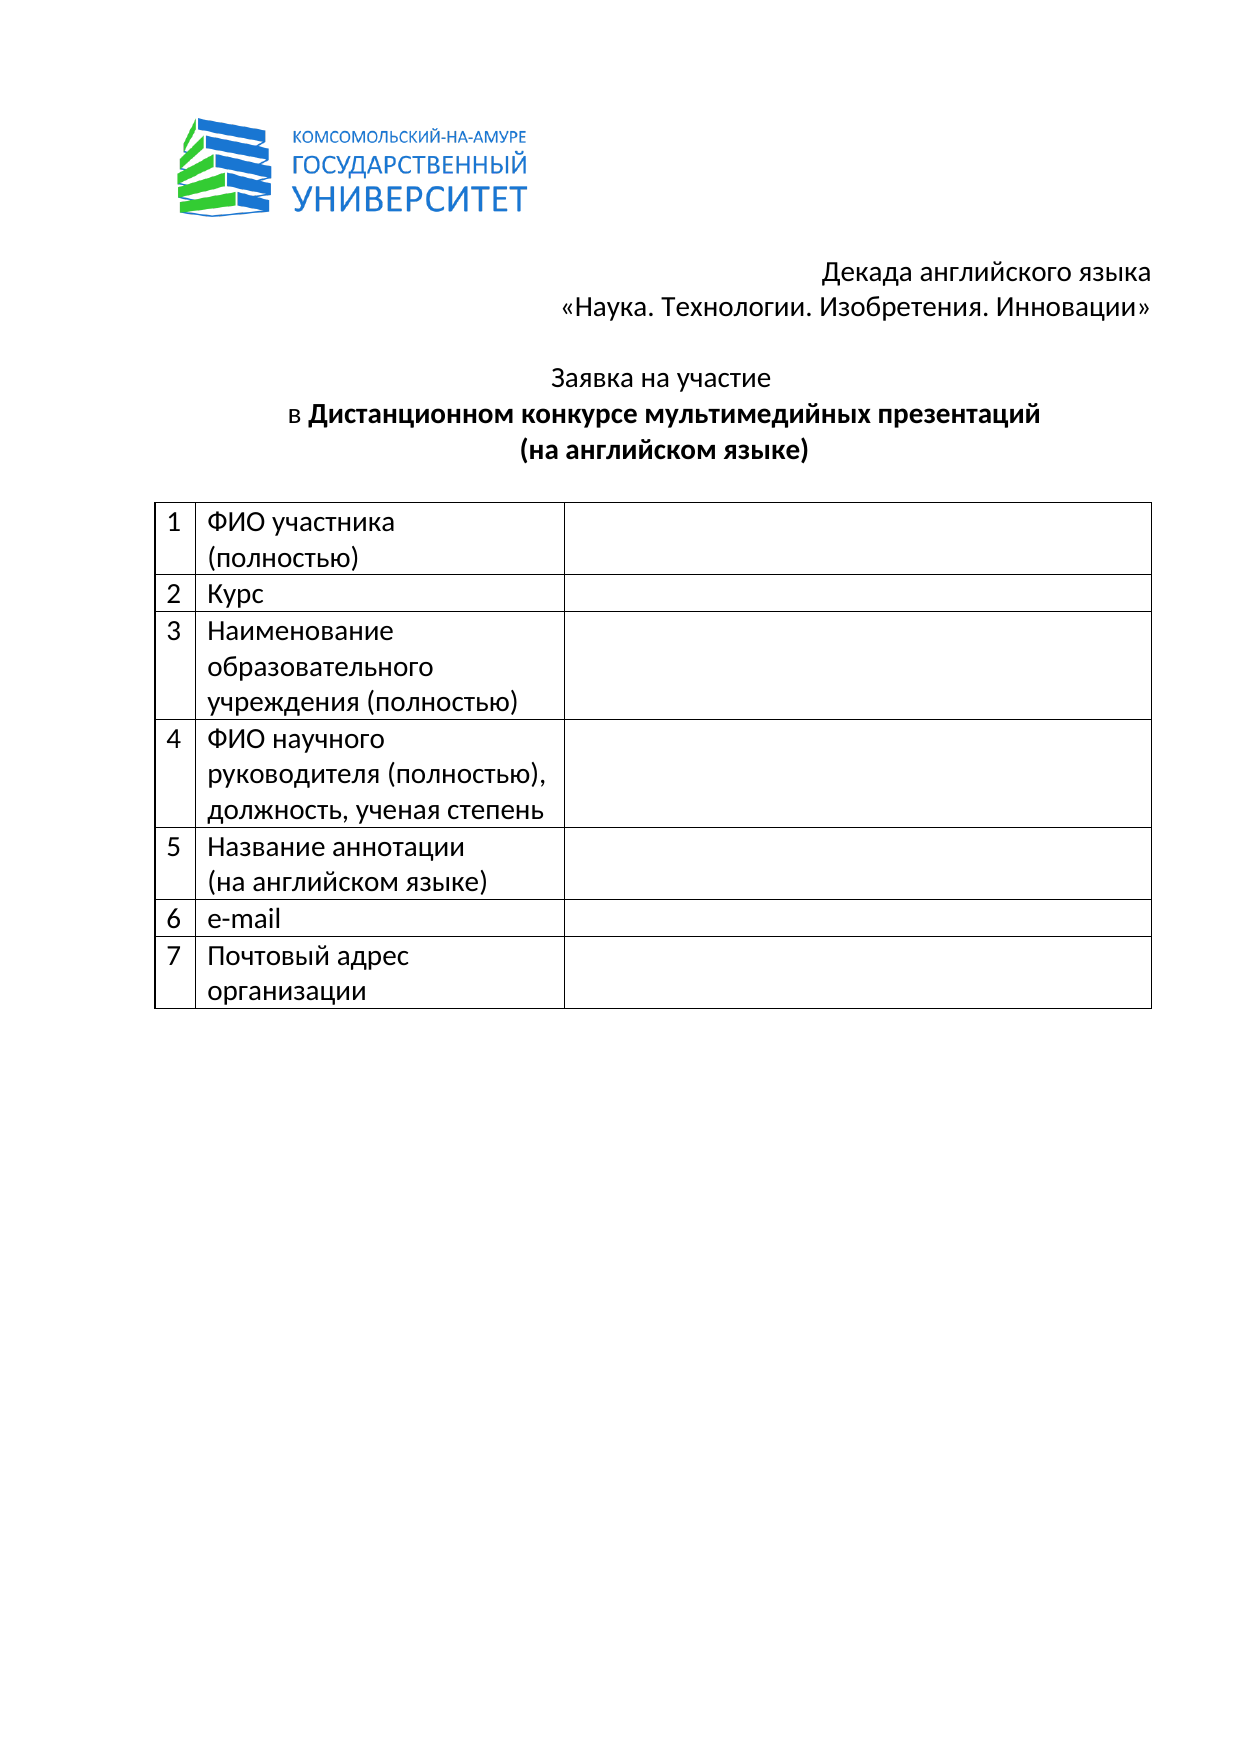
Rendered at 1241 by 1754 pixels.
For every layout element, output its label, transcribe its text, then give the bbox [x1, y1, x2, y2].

table_header [565, 503, 1151, 574]
table_cell [565, 612, 1151, 719]
table_cell 7 [156, 937, 195, 1008]
text (на английском языке) [177, 431, 1152, 466]
text Декада английского языка [177, 253, 1152, 288]
table_cell ФИО научного руководителя (полностью), должность, ученая степень [196, 720, 564, 827]
table_cell 3 [156, 612, 195, 719]
table_cell Курс [196, 575, 564, 611]
table_cell Наименование образовательного учреждения (полностью) [196, 612, 564, 719]
table_cell [565, 900, 1151, 936]
text Заявка на участие в Дистанционном конкурсе мультимедийных презентаций [177, 359, 1152, 431]
table_cell Почтовый адрес организации [196, 937, 564, 1008]
table_header ФИО участника (полностью) [196, 503, 564, 574]
table_cell [565, 720, 1151, 827]
picture [177, 118, 528, 217]
table_cell 6 [156, 900, 195, 936]
text «Наука. Технологии. Изобретения. Инновации» [177, 288, 1152, 324]
table_cell Название аннотации (на английском языке) [196, 828, 564, 899]
table_cell 4 [156, 720, 195, 827]
table_cell [565, 828, 1151, 899]
table_cell 2 [156, 575, 195, 611]
table_cell [565, 575, 1151, 611]
table_cell [565, 937, 1151, 1008]
table_cell e-mail [196, 900, 564, 936]
table_cell 5 [156, 828, 195, 899]
table_header 1 [156, 503, 195, 574]
